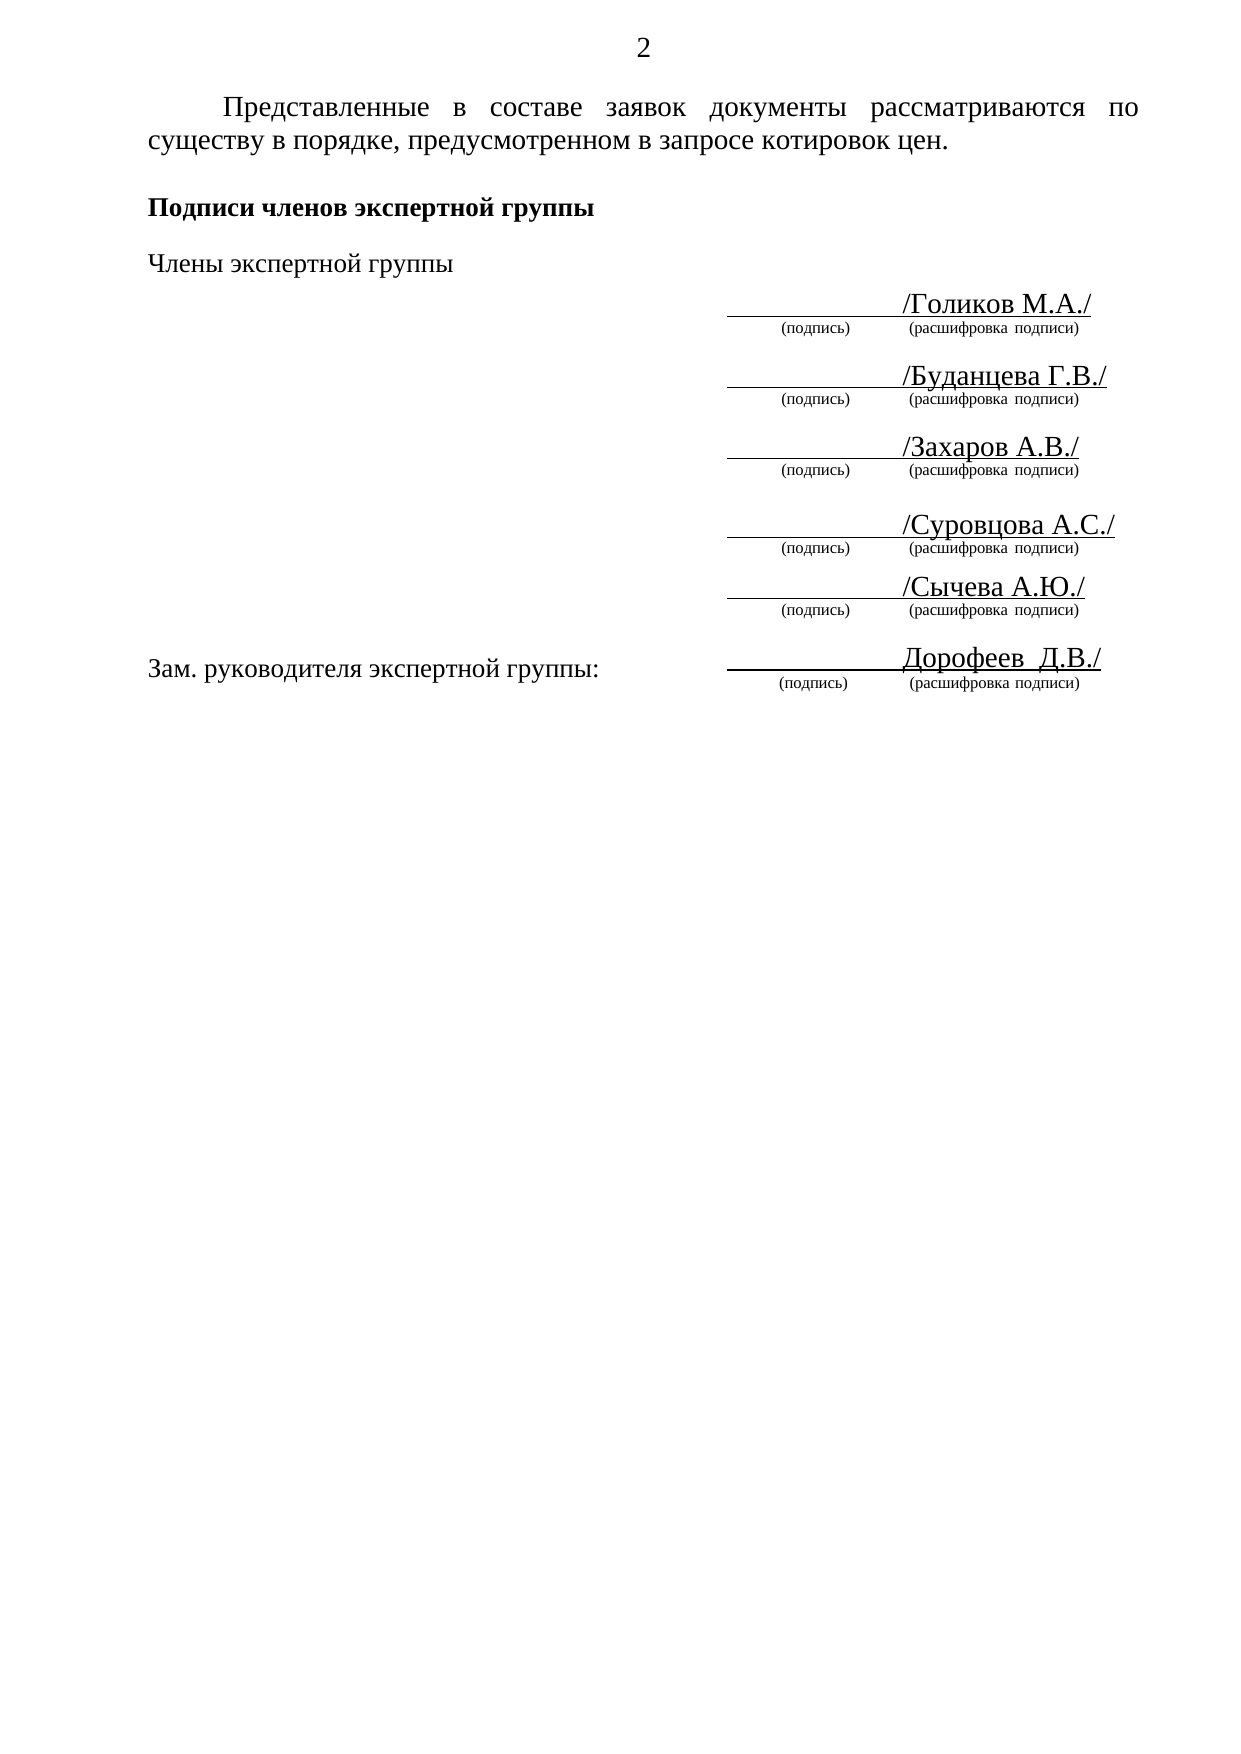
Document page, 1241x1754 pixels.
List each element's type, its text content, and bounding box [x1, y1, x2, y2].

text Подписи членов экспертной группы [148, 189, 1141, 223]
text Члены экспертной группы [148, 247, 1141, 278]
text Представленные в составе заявок документы рассматриваются по существу в порядке, предусмотренном в запросе котировок цен. [148, 89, 1140, 156]
text Зам. руководителя экспертной группы: [148, 652, 689, 684]
